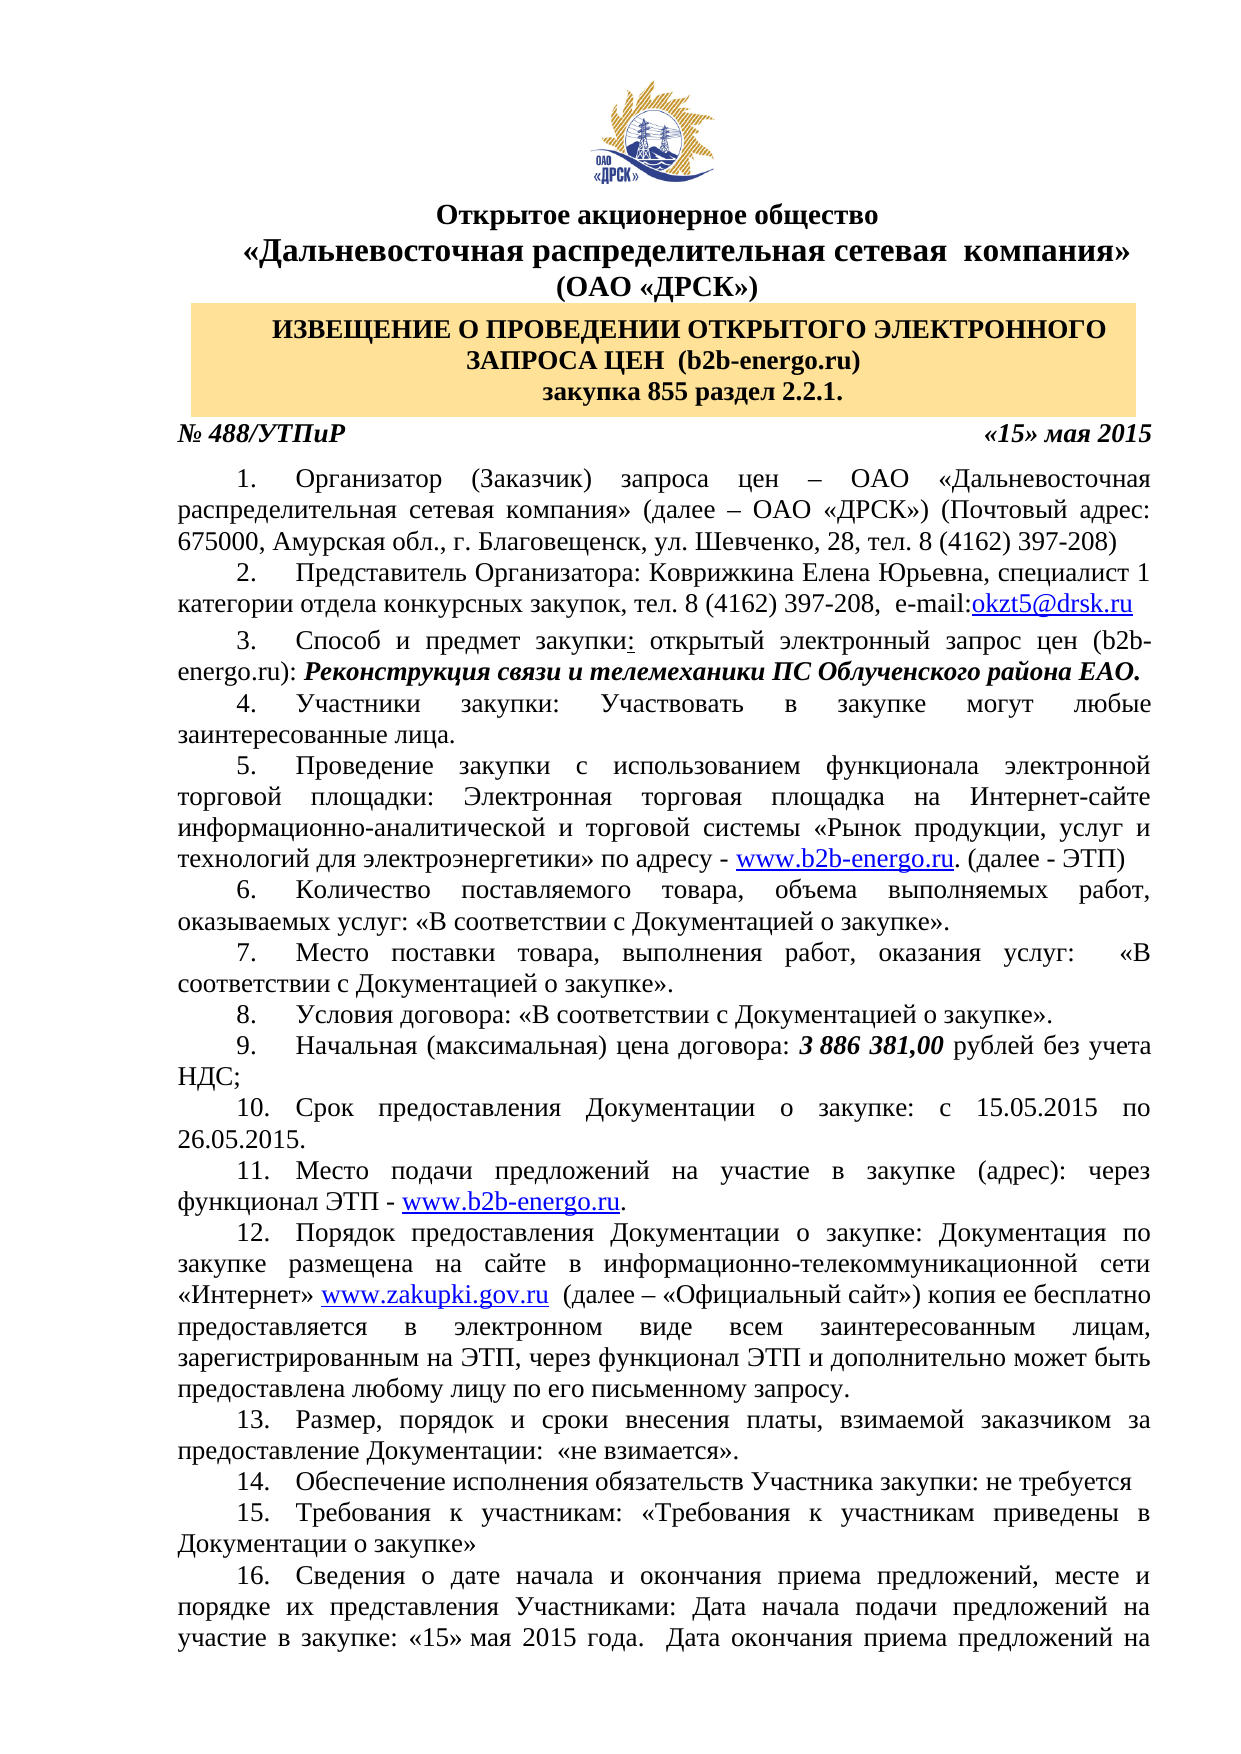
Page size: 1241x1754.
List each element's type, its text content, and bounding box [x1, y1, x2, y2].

list Участники закупки: Участвовать в закупке могут любые заинтересованные лица. [177, 687, 1152, 749]
list Количество поставляемого товара, объема выполняемых работ, оказываемых услуг: «В соответствии с Документацией о закупке». [177, 873, 1152, 936]
list Место поставки товара, выполнения работ, оказания услуг: «В соответствии с Документацией о закупке». [177, 936, 1152, 998]
list Условия договора: «В соответствии с Документацией о закупке». [177, 998, 1152, 1029]
list Порядок предоставления Документации о закупке: Документация по закупке размещена на сайте в информационно-телекоммуникационной сети «Интернет» www.zakupki.gov.ru (далее – «Официальный сайт») копия ее бесплатно предоставляется в электронном виде всем заинтересованным лицам, зарегистрированным на ЭТП, через функционал ЭТП и дополнительно может быть предоставлена любому лицу по его письменному запросу. [177, 1216, 1152, 1403]
text «Дальневосточная распределительная сетевая компания» [177, 231, 1137, 269]
list Организатор (Заказчик) запроса цен – ОАО «Дальневосточная распределительная сетевая компания» (далее – ОАО «ДРСК») (Почтовый адрес: 675000, Амурская обл., г. Благовещенск, ул. Шевченко, 28, тел. 8 (4162) 397-208) [177, 462, 1152, 556]
list Способ и предмет закупки: открытый электронный запрос цен (b2b-energo.ru): Реконструкция связи и телемеханики ПС Облученского района ЕАО. [177, 624, 1152, 687]
list Представитель Организатора: Коврижкина Елена Юрьевна, специалист 1 категории отдела конкурсных закупок, тел. 8 (4162) 397-208, e-mail:okzt5@drsk.ru [177, 556, 1152, 618]
table_header № 488/УТПиР [166, 417, 664, 448]
list Проведение закупки с использованием функционала электронной торговой площадки: Электронная торговая площадка на Интернет-сайте информационно-аналитической и торговой системы «Рынок продукции, услуг и технологий для электроэнергетики» по адресу - www.b2b-energo.ru. (далее - ЭТП) [177, 749, 1152, 873]
list Размер, порядок и сроки внесения платы, взимаемой заказчиком за предоставление Документации: «не взимается». [177, 1403, 1152, 1465]
text Открытое акционерное общество [177, 197, 1137, 231]
picture [589, 80, 715, 184]
list Требования к участникам: «Требования к участникам приведены в Документации о закупке» [177, 1496, 1152, 1559]
list Начальная (максимальная) цена договора: 3 886 381,00 рублей без учета НДС; [177, 1029, 1152, 1092]
table_header «15» мая 2015 [664, 417, 1163, 448]
list Обеспечение исполнения обязательств Участника закупки: не требуется [177, 1465, 1152, 1496]
list Место подачи предложений на участие в закупке (адрес): через функционал ЭТП - www.b2b-energo.ru. [177, 1154, 1152, 1216]
text (ОАО «ДРСК») [177, 269, 1137, 303]
list Срок предоставления Документации о закупке: с 15.05.2015 по 26.05.2015. [177, 1092, 1152, 1154]
table_header ИЗВЕЩЕНИЕ О ПРОВЕДЕНИИ ОТКРЫТОГО ЭЛЕКТРОННОГО ЗАПРОСА ЦЕН (b2b-energo.ru) закупка 855 раздел 2.2.1. [191, 303, 1136, 417]
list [177, 1559, 1152, 1652]
